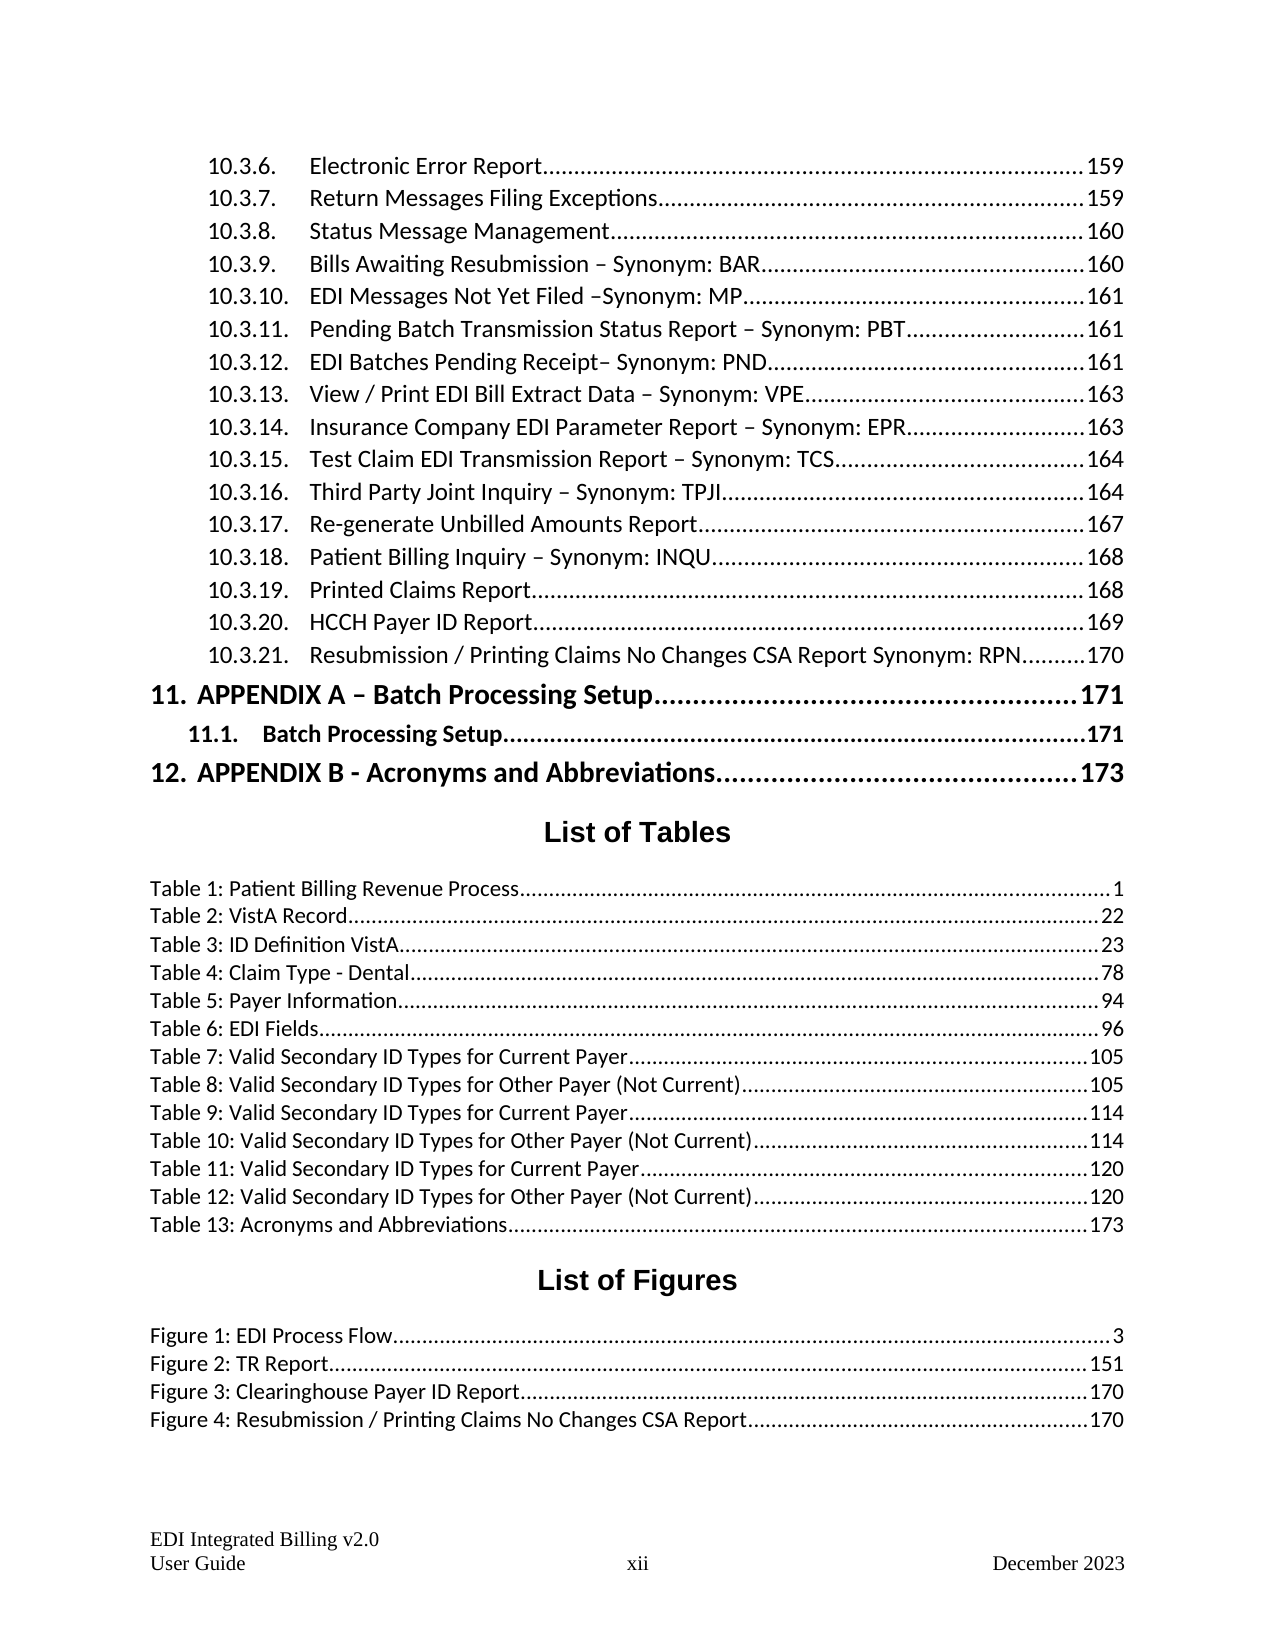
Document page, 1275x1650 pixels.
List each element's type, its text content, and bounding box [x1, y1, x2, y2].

text 10.3.19. Printed Claims Report 168 [207, 574, 1125, 604]
text 10.3.15. Test Claim EDI Transmission Report – Synonym: TCS 164 [207, 443, 1125, 474]
text Figure 3: Clearinghouse Payer ID Report 170 [150, 1377, 1125, 1406]
text 10.3.8. Status Message Management 160 [207, 215, 1125, 246]
text Table 5: Payer Information 94 [150, 986, 1125, 1014]
text 10.3.16. Third Party Joint Inquiry – Synonym: TPJI 164 [207, 476, 1125, 507]
text Table 1: Patient Billing Revenue Process 1 [150, 874, 1125, 902]
text Figure 1: EDI Process Flow 3 [150, 1321, 1125, 1349]
text 10.3.9. Bills Awaiting Resubmission – Synonym: BAR 160 [207, 248, 1125, 278]
text 10.3.18. Patient Billing Inquiry – Synonym: INQU 168 [207, 541, 1125, 572]
text Table 6: EDI Fields 96 [150, 1014, 1125, 1042]
text 11. APPENDIX A – Batch Processing Setup 171 [150, 676, 1125, 711]
text 10.3.20. HCCH Payer ID Report 169 [207, 606, 1125, 637]
text 10.3.21. Resubmission / Printing Claims No Changes CSA Report Synonym: RPN 170 [207, 639, 1125, 669]
text Table 12: Valid Secondary ID Types for Other Payer (Not Current) 120 [150, 1182, 1125, 1210]
text 10.3.6. Electronic Error Report 159 [207, 150, 1125, 181]
title List of Figures [150, 1263, 1125, 1296]
text Table 11: Valid Secondary ID Types for Current Payer 120 [150, 1154, 1125, 1182]
text 12. APPENDIX B - Acronyms and Abbreviations 173 [150, 754, 1125, 790]
text Table 3: ID Definition VistA 23 [150, 930, 1125, 958]
text Figure 4: Resubmission / Printing Claims No Changes CSA Report 170 [150, 1406, 1125, 1433]
text Table 8: Valid Secondary ID Types for Other Payer (Not Current) 105 [150, 1070, 1125, 1098]
text 10.3.11. Pending Batch Transmission Status Report – Synonym: PBT 161 [207, 313, 1125, 343]
text 10.3.13. View / Print EDI Bill Extract Data – Synonym: VPE 163 [207, 378, 1125, 409]
text Figure 2: TR Report 151 [150, 1349, 1125, 1377]
text Table 2: VistA Record 22 [150, 902, 1125, 930]
text Table 7: Valid Secondary ID Types for Current Payer 105 [150, 1042, 1125, 1070]
text 10.3.17. Re-generate Unbilled Amounts Report 167 [207, 509, 1125, 539]
text 10.3.14. Insurance Company EDI Parameter Report – Synonym: EPR 163 [207, 411, 1125, 441]
text 10.3.12. EDI Batches Pending Receipt– Synonym: PND 161 [207, 346, 1125, 376]
text 11.1. Batch Processing Setup 171 [187, 718, 1125, 748]
title List of Tables [150, 815, 1125, 849]
text Table 9: Valid Secondary ID Types for Current Payer 114 [150, 1098, 1125, 1126]
text Table 4: Claim Type - Dental 78 [150, 958, 1125, 986]
text 10.3.7. Return Messages Filing Exceptions 159 [207, 183, 1125, 213]
text Table 10: Valid Secondary ID Types for Other Payer (Not Current) 114 [150, 1126, 1125, 1154]
text 10.3.10. EDI Messages Not Yet Filed –Synonym: MP 161 [207, 280, 1125, 311]
text Table 13: Acronyms and Abbreviations 173 [150, 1210, 1125, 1238]
